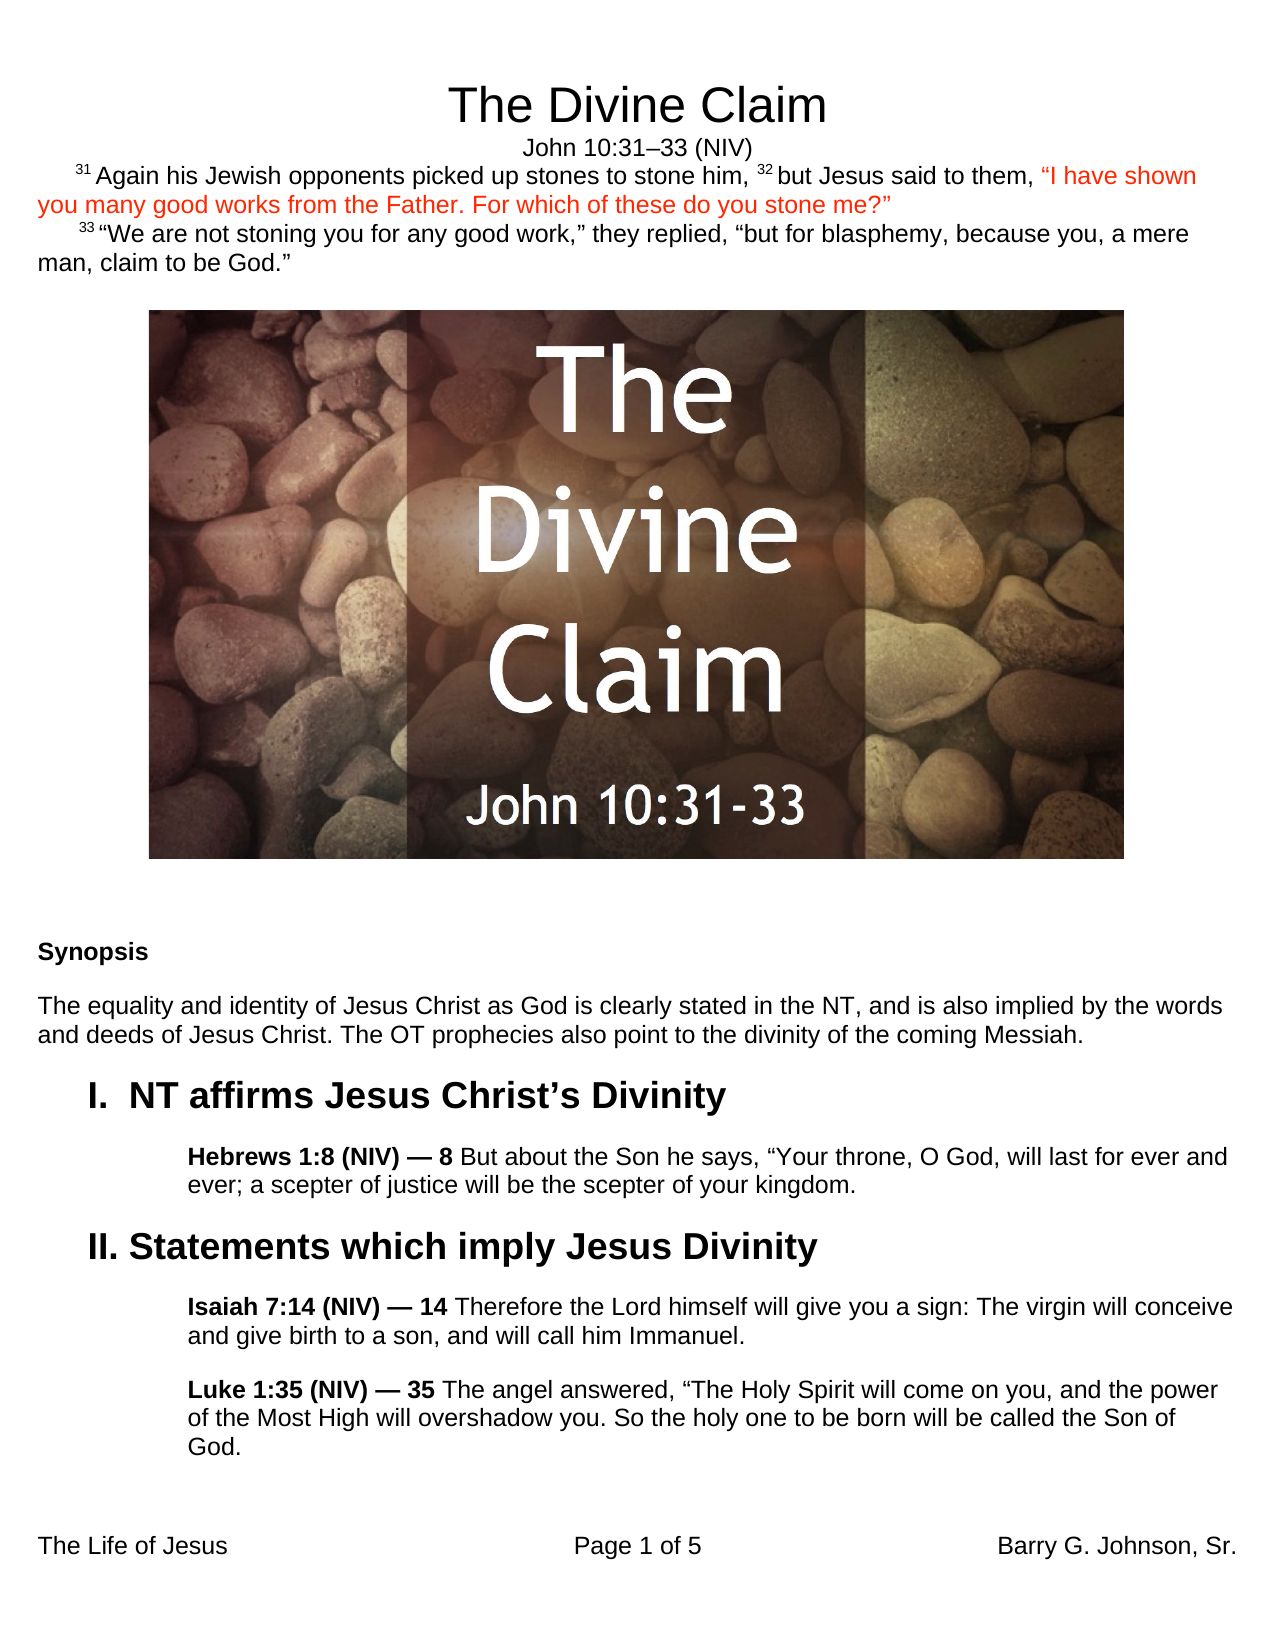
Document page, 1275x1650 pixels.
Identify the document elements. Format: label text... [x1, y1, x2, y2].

text Synopsis [37, 937, 1237, 966]
text Luke 1:35 (NIV) — 35 The angel answered, “The Holy Spirit will come on you, and the power of the Most High will overshadow you. So the holy one to be born will be called the Son of God. [187, 1375, 1237, 1461]
text The equality and identity of Jesus Christ as God is clearly stated in the NT, and is also implied by the words and deeds of Jesus Christ. The OT prophecies also point to the divinity of the coming Messiah. [37, 991, 1237, 1048]
text Isaiah 7:14 (NIV) — 14 Therefore the Lord himself will give you a sign: The virgin will conceive and give birth to a son, and will call him Immanuel. [187, 1292, 1237, 1350]
list NT affirms Jesus Christ’s Divinity [87, 1073, 1237, 1117]
text Hebrews 1:8 (NIV) — 8 But about the Son he says, “Your throne, O God, will last for ever and ever; a scepter of justice will be the scepter of your kingdom. [187, 1142, 1237, 1199]
list Statements which imply Jesus Divinity [87, 1224, 1237, 1267]
picture [148, 310, 1124, 859]
